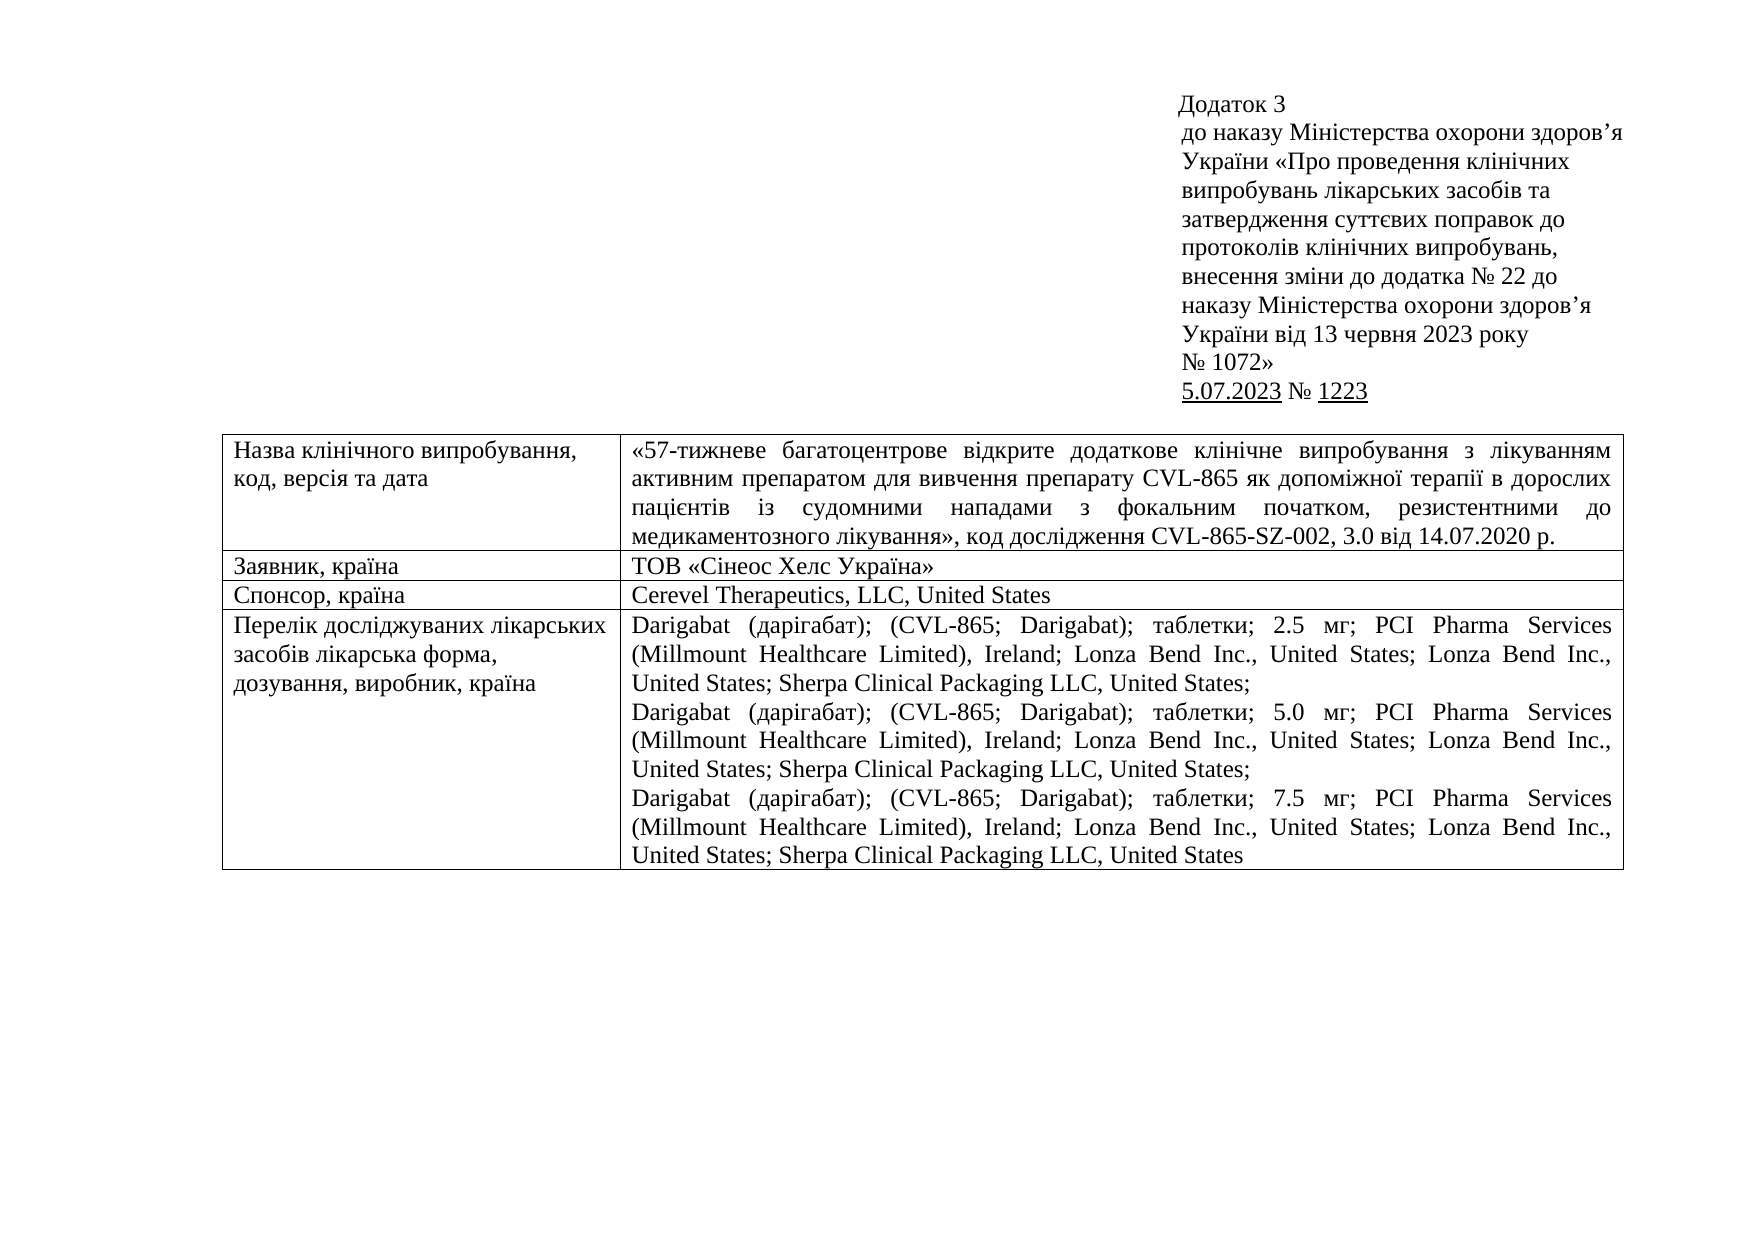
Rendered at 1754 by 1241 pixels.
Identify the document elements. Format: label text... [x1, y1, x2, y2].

table_cell ТОВ «Сінеос Хелс Україна» [621, 551, 1623, 579]
table_cell Спонсор, країна [223, 581, 620, 609]
table_cell Заявник, країна [223, 551, 620, 579]
text Додаток 3 [222, 89, 1624, 117]
text 5.07.2023 № 1223 [1181, 376, 1624, 405]
table_header «57-тижневе багатоцентрове відкрите додаткове клінічне випробування з лікуванням активним препаратом для вивчення препарату CVL-865 як допоміжної терапії в дорослих пацієнтів із судомними нападами з фокальним початком, резистентними до медикаментозного лікування», код дослідження CVL-865-SZ-002, 3.0 від 14.07.2020 р. [621, 435, 1623, 550]
table_cell Darigabat (дарігабат); (CVL-865; Darigabat); таблетки; 2.5 мг; PCI Pharma Services (Millmount Healthcare Limited), Ireland; Lonza Bend Inc., United States; Lonza Bend Inc., United States; Sherpa Clinical Packaging LLC, United States; Darigabat (дарігабат); (CVL-865; Darigabat); таблетки; 5.0 мг; PCI Pharma Services (Millmount Healthcare Limited), Ireland; Lonza Bend Inc., United States; Lonza Bend Inc., United States; Sherpa Clinical Packaging LLC, United States; Darigabat (дарігабат); (CVL-865; Darigabat); таблетки; 7.5 мг; PCI Pharma Services (Millmount Healthcare Limited), Ireland; Lonza Bend Inc., United States; Lonza Bend Inc., United States; Sherpa Clinical Packaging LLC, United States [621, 610, 1623, 869]
table_header Назва клінічного випробування, код, версія та дата [223, 435, 620, 550]
text до наказу Міністерства охорони здоров’я України «Про проведення клінічних випробувань лікарських засобів та затвердження суттєвих поправок до протоколів клінічних випробувань, внесення зміни до додатка № 22 до наказу Міністерства охорони здоров’я України від 13 червня 2023 року № 1072» [1181, 117, 1624, 376]
table_cell Перелік досліджуваних лікарських засобів лікарська форма, дозування, виробник, країна [223, 610, 620, 869]
table_cell Cerevel Therapeutics, LLC, United States [621, 581, 1623, 609]
